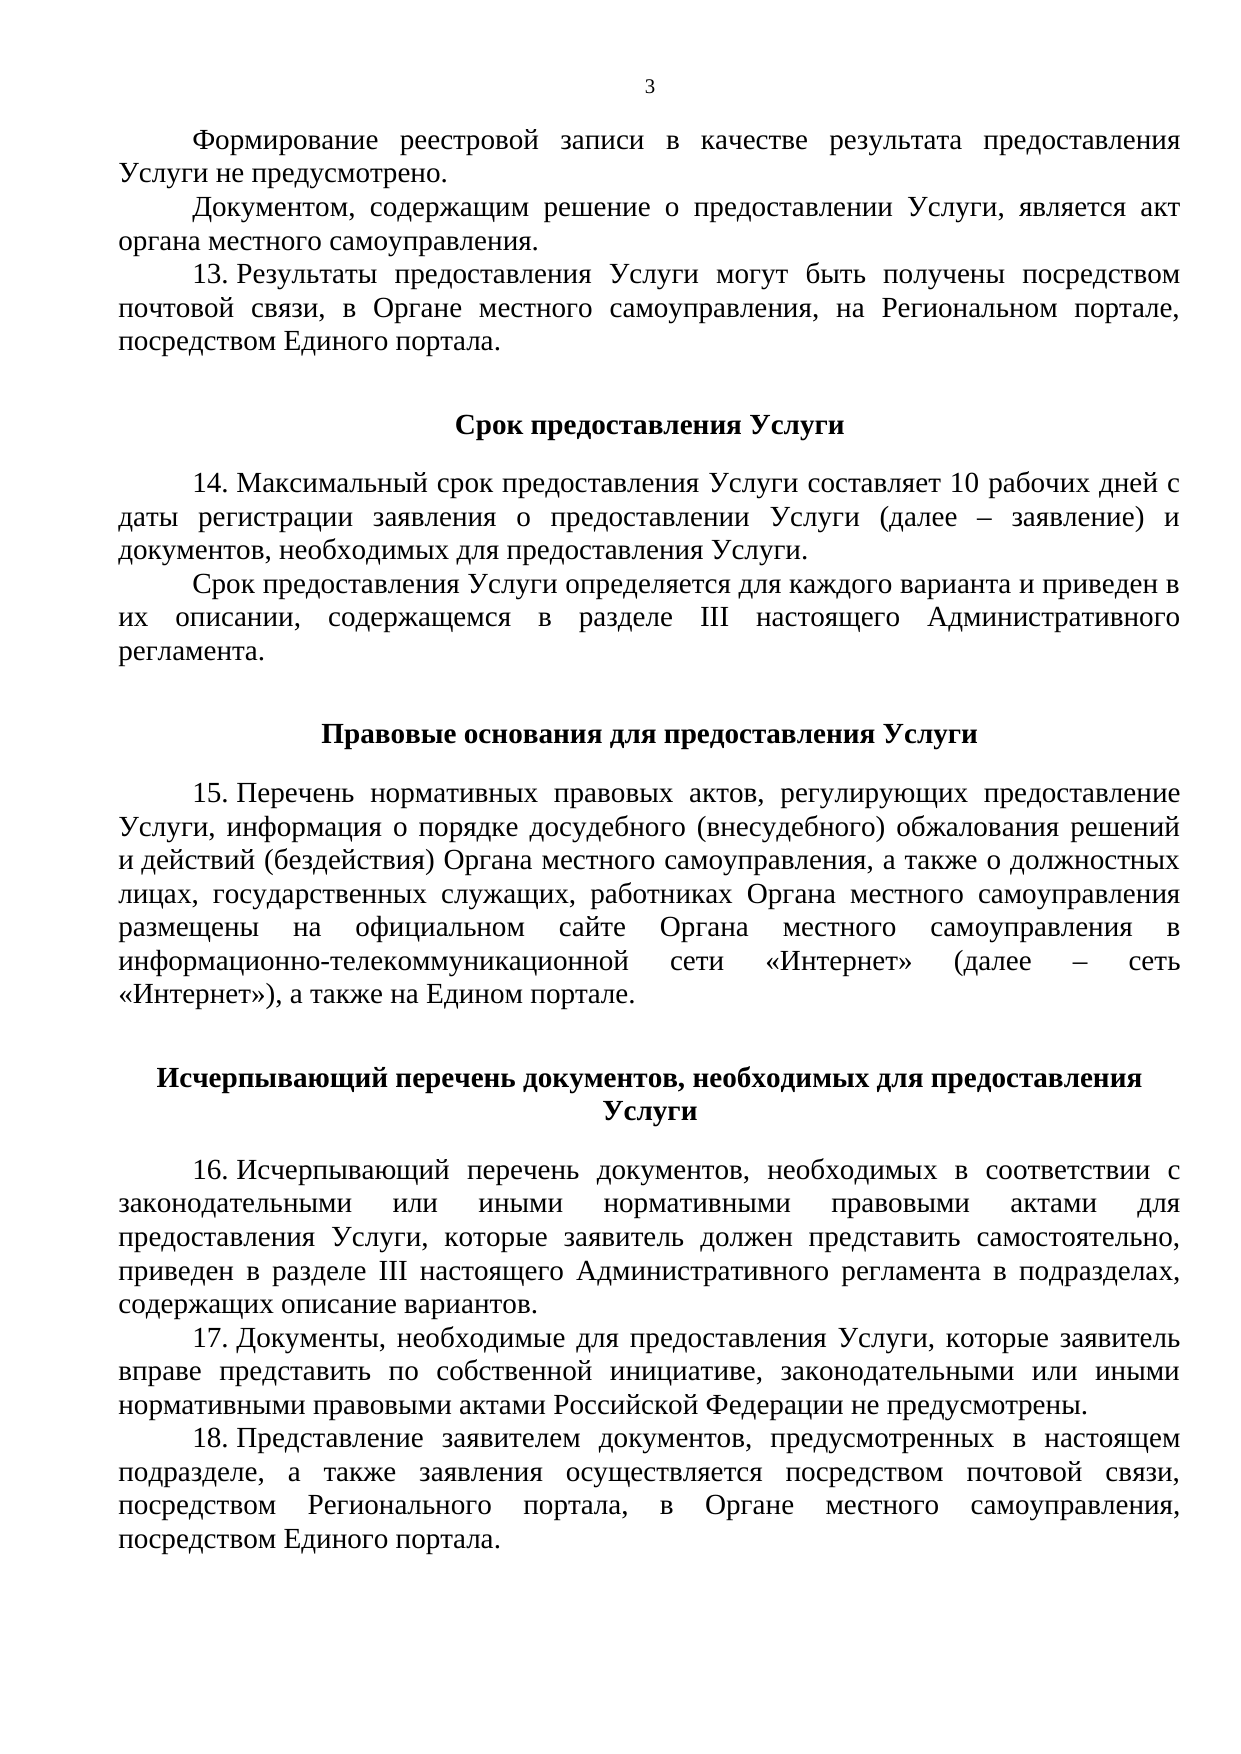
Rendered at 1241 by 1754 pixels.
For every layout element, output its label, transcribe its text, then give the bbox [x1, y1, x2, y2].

text Срок предоставления Услуги [118, 407, 1181, 440]
list Перечень нормативных правовых актов, регулирующих предоставление Услуги, информация о порядке досудебного (внесудебного) обжалования решений и действий (бездействия) Органа местного самоуправления, а также о должностных лицах, государственных служащих, работниках Органа местного самоуправления размещены на официальном сайте Органа местного самоуправления в информационно-телекоммуникационной сети «Интернет» (далее – сеть «Интернет»), а также на Едином портале. [118, 775, 1181, 1010]
text Правовые основания для предоставления Услуги [118, 717, 1181, 750]
list Результаты предоставления Услуги могут быть получены посредством почтовой связи, в Органе местного самоуправления, на Региональном портале, посредством Единого портала. [118, 256, 1181, 357]
text Формирование реестровой записи в качестве результата предоставления Услуги не предусмотрено. [118, 122, 1181, 189]
text Исчерпывающий перечень документов, необходимых для предоставления Услуги [118, 1060, 1181, 1127]
text Документом, содержащим решение о предоставлении Услуги, является акт органа местного самоуправления. [118, 189, 1181, 256]
list Исчерпывающий перечень документов, необходимых в соответствии с законодательными или иными нормативными правовыми актами для предоставления Услуги, которые заявитель должен представить самостоятельно, приведен в разделе III настоящего Административного регламента в подразделах, содержащих описание вариантов. [118, 1152, 1181, 1320]
list Документы, необходимые для предоставления Услуги, которые заявитель вправе представить по собственной инициативе, законодательными или иными нормативными правовыми актами Российской Федерации не предусмотрены. [118, 1320, 1181, 1420]
list Представление заявителем документов, предусмотренных в настоящем подразделе, а также заявления осуществляется посредством почтовой связи, посредством Регионального портала, в Органе местного самоуправления, посредством Единого портала. [118, 1420, 1181, 1554]
list Максимальный срок предоставления Услуги составляет 10 рабочих дней с даты регистрации заявления о предоставлении Услуги (далее – заявление) и документов, необходимых для предоставления Услуги. [118, 465, 1181, 566]
text Срок предоставления Услуги определяется для каждого варианта и приведен в их описании, содержащемся в разделе III настоящего Административного регламента. [118, 566, 1181, 667]
